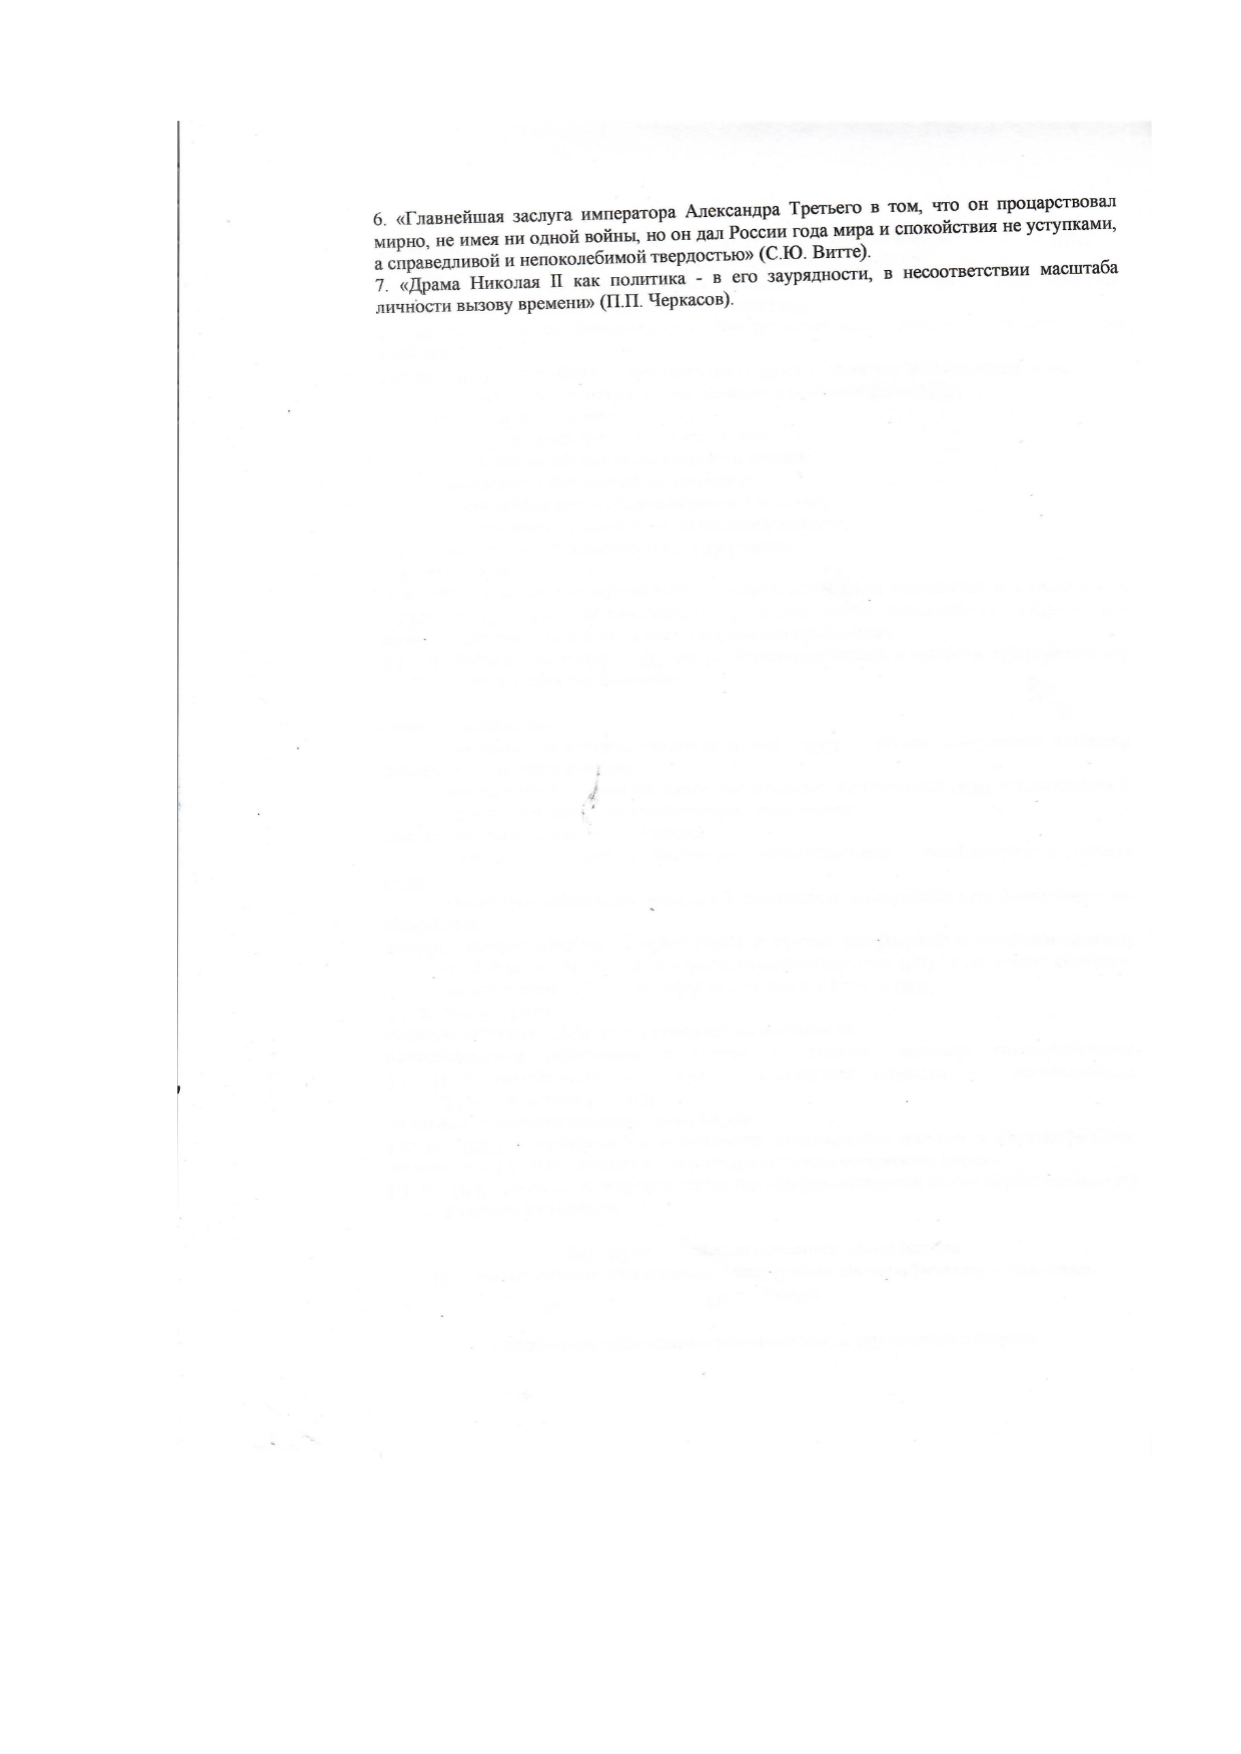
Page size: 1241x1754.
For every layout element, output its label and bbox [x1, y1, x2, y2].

picture [177, 118, 1152, 1458]
